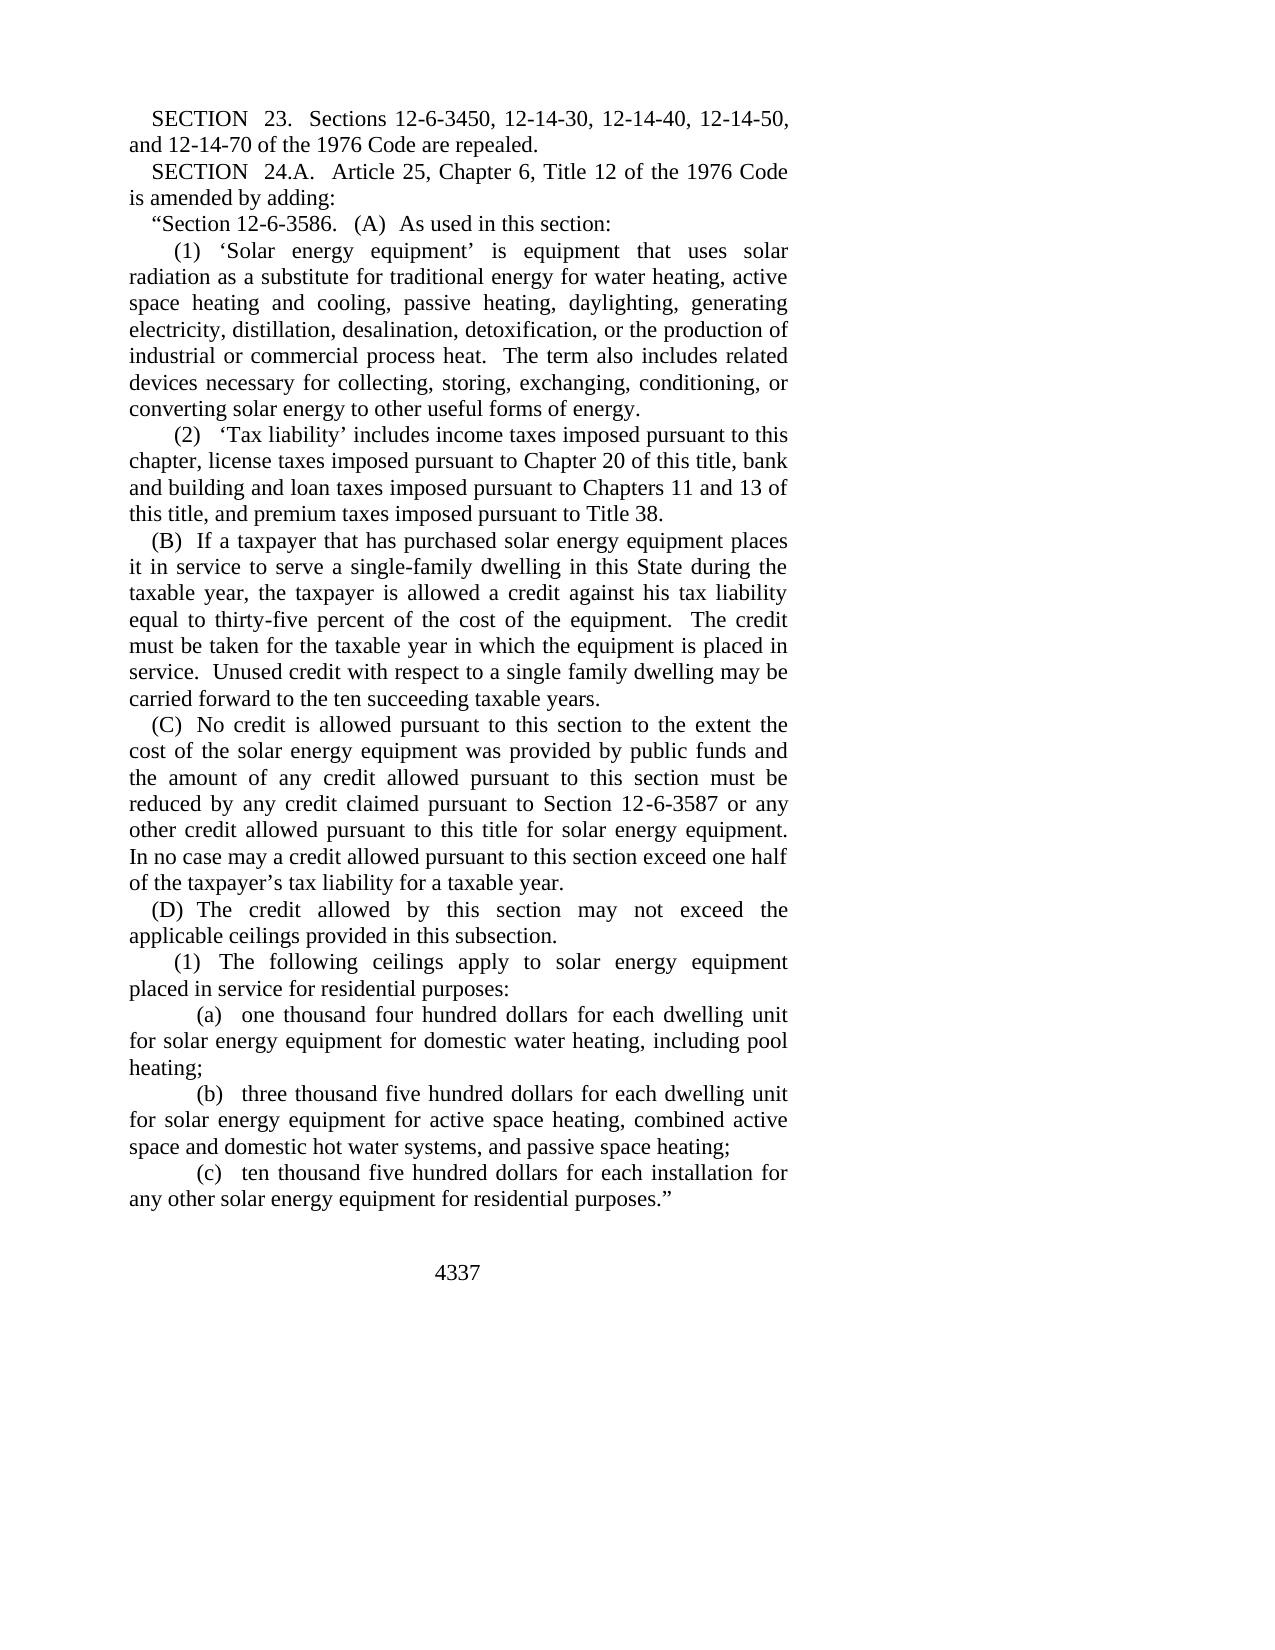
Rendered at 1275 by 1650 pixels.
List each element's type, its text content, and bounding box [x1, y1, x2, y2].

text (B) If a taxpayer that has purchased solar energy equipment places it in service to serve a single-family dwelling in this State during the taxable year, the taxpayer is allowed a credit against his tax liability equal to thirty-five percent of the cost of the equipment. The credit must be taken for the taxable year in which the equipment is placed in service. Unused credit with respect to a single family dwelling may be carried forward to the ten succeeding taxable years. [129, 527, 789, 711]
text SECTION 23. Sections 12-6-3450, 12-14-30, 12-14-40, 12-14-50, and 12-14-70 of the 1976 Code are repealed. [129, 105, 789, 158]
text (1) The following ceilings apply to solar energy equipment placed in service for residential purposes: [129, 948, 789, 1001]
text (a) one thousand four hundred dollars for each dwelling unit for solar energy equipment for domestic water heating, including pool heating; [129, 1001, 789, 1080]
text (C) No credit is allowed pursuant to this section to the extent the cost of the solar energy equipment was provided by public funds and the amount of any credit allowed pursuant to this section must be reduced by any credit claimed pursuant to Section 12-6-3587 or any other credit allowed pursuant to this title for solar energy equipment. In no case may a credit allowed pursuant to this section exceed one half of the taxpayer’s tax liability for a taxable year. [129, 711, 789, 896]
text (b) three thousand five hundred dollars for each dwelling unit for solar energy equipment for active space heating, combined active space and domestic hot water systems, and passive space heating; [129, 1080, 789, 1159]
text (1) ‘Solar energy equipment’ is equipment that uses solar radiation as a substitute for traditional energy for water heating, active space heating and cooling, passive heating, daylighting, generating electricity, distillation, desalination, detoxification, or the production of industrial or commercial process heat. The term also includes related devices necessary for collecting, storing, exchanging, conditioning, or converting solar energy to other useful forms of energy. [129, 237, 789, 421]
text (D) The credit allowed by this section may not exceed the applicable ceilings provided in this subsection. [129, 896, 789, 948]
text (c) ten thousand five hundred dollars for each installation for any other solar energy equipment for residential purposes.” [129, 1159, 789, 1212]
text SECTION 24.A. Article 25, Chapter 6, Title 12 of the 1976 Code is amended by adding: [129, 158, 789, 210]
text (2) ‘Tax liability’ includes income taxes imposed pursuant to this chapter, license taxes imposed pursuant to Chapter 20 of this title, bank and building and loan taxes imposed pursuant to Chapters 11 and 13 of this title, and premium taxes imposed pursuant to Title 38. [129, 421, 789, 527]
text “Section 12-6-3586. (A) As used in this section: [129, 210, 789, 237]
